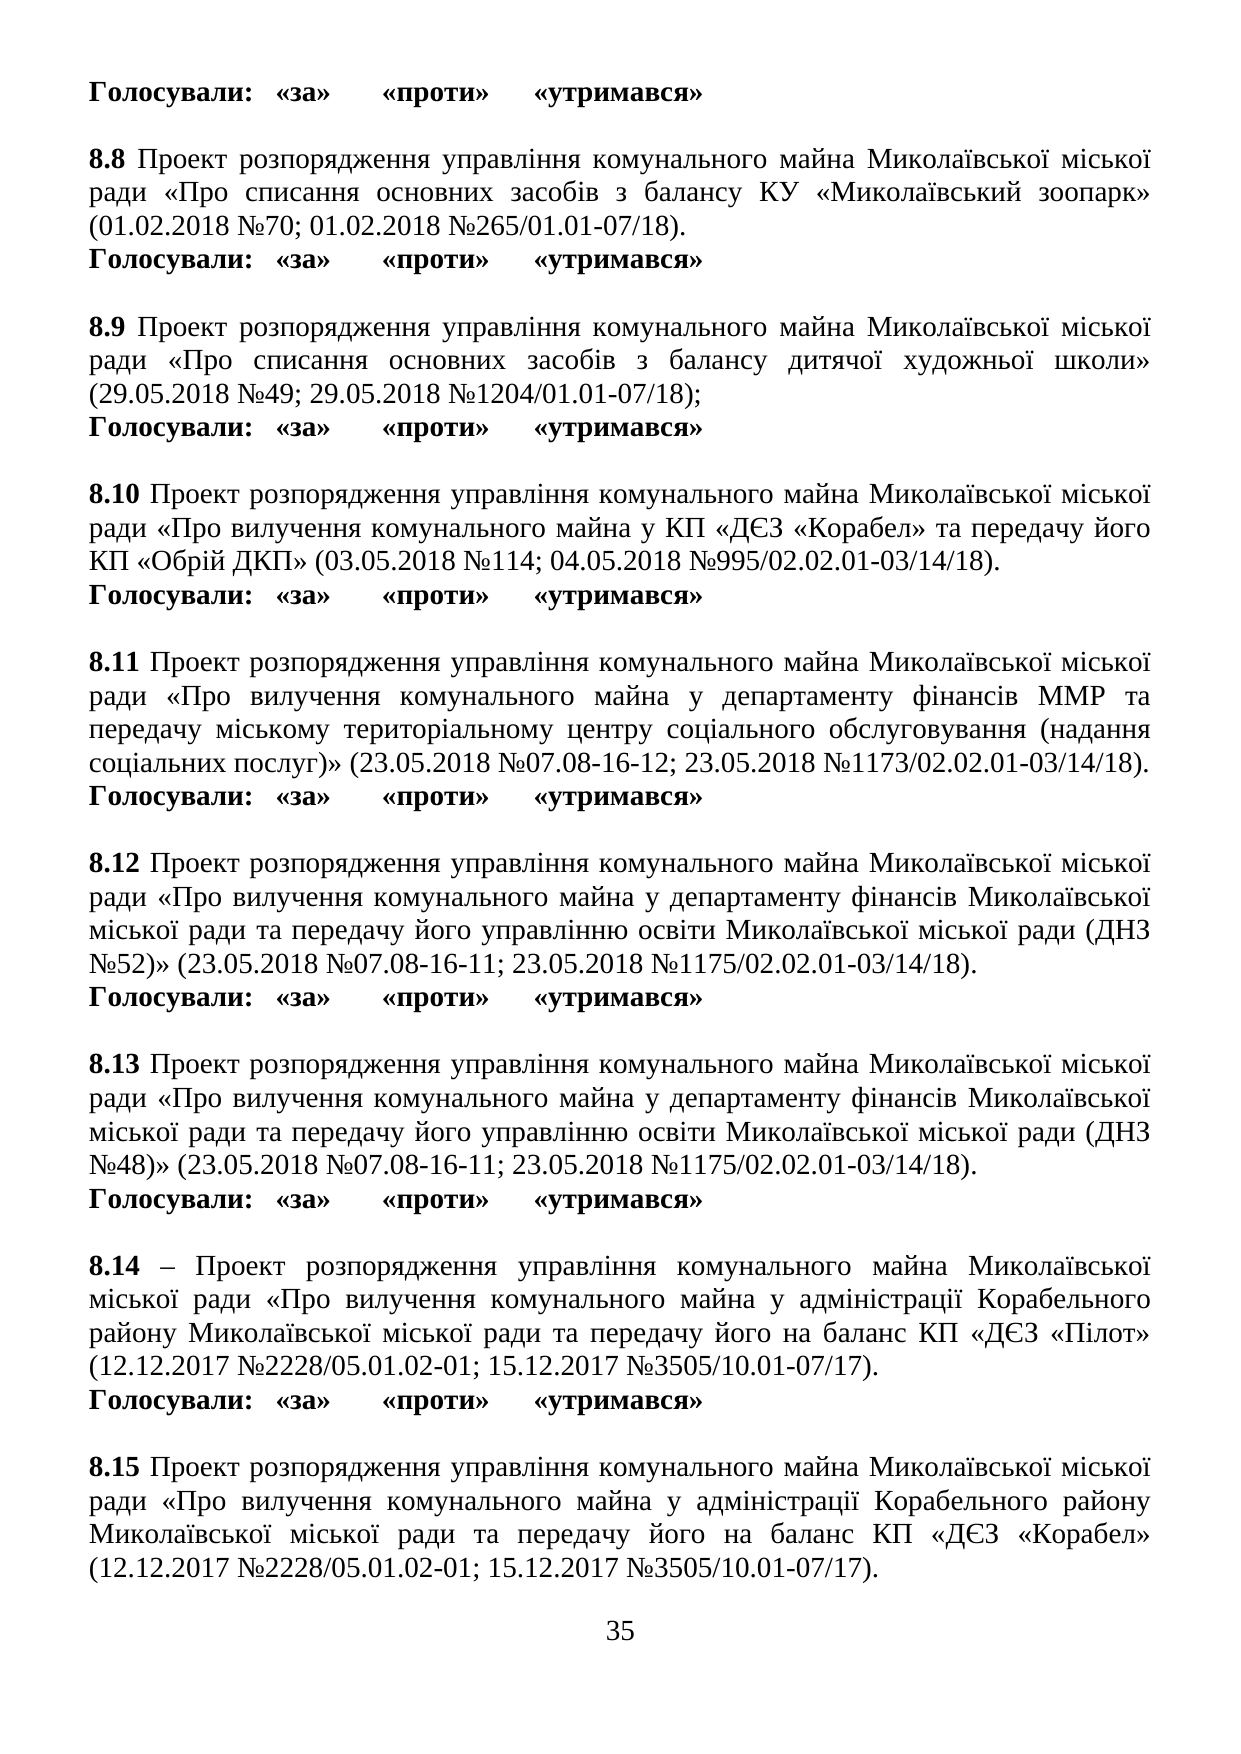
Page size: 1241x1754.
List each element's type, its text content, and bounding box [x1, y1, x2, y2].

text 8.8 Проект розпорядження управління комунального майна Миколаївської міської ради «Про списання основних засобів з балансу КУ «Миколаївський зоопарк» (01.02.2018 №70; 01.02.2018 №265/01.01-07/18). [89, 141, 1152, 242]
text 8.13 Проект розпорядження управління комунального майна Миколаївської міської ради «Про вилучення комунального майна у департаменту фінансів Миколаївської міської ради та передачу його управлінню освіти Миколаївської міської ради (ДНЗ №48)» (23.05.2018 №07.08-16-11; 23.05.2018 №1175/02.02.01-03/14/18). [89, 1047, 1152, 1181]
text Голосували: «за» «проти» «утримався» [89, 577, 1152, 611]
text Голосували: «за» «проти» «утримався» [89, 1382, 1152, 1416]
text Голосували: «за» «проти» «утримався» [89, 242, 1152, 275]
text Голосували: «за» «проти» «утримався» [89, 409, 1152, 443]
text 8.11 Проект розпорядження управління комунального майна Миколаївської міської ради «Про вилучення комунального майна у департаменту фінансів ММР та передачу міському територіальному центру соціального обслуговування (надання соціальних послуг)» (23.05.2018 №07.08-16-12; 23.05.2018 №1173/02.02.01-03/14/18). [89, 644, 1152, 778]
text 8.15 Проект розпорядження управління комунального майна Миколаївської міської ради «Про вилучення комунального майна у адміністрації Корабельного району Миколаївської міської ради та передачу його на баланс КП «ДЄЗ «Корабел» (12.12.2017 №2228/05.01.02-01; 15.12.2017 №3505/10.01-07/17). [89, 1449, 1152, 1583]
text 8.9 Проект розпорядження управління комунального майна Миколаївської міської ради «Про списання основних засобів з балансу дитячої художньої школи» (29.05.2018 №49; 29.05.2018 №1204/01.01-07/18); [89, 309, 1152, 409]
text 8.12 Проект розпорядження управління комунального майна Миколаївської міської ради «Про вилучення комунального майна у департаменту фінансів Миколаївської міської ради та передачу його управлінню освіти Миколаївської міської ради (ДНЗ №52)» (23.05.2018 №07.08-16-11; 23.05.2018 №1175/02.02.01-03/14/18). [89, 845, 1152, 979]
text Голосували: «за» «проти» «утримався» [89, 1181, 1152, 1214]
text 8.14 – Проект розпорядження управління комунального майна Миколаївської міської ради «Про вилучення комунального майна у адміністрації Корабельного району Миколаївської міської ради та передачу його на баланс КП «ДЄЗ «Пілот» (12.12.2017 №2228/05.01.02-01; 15.12.2017 №3505/10.01-07/17). [89, 1248, 1152, 1382]
text Голосували: «за» «проти» «утримався» [89, 778, 1152, 812]
text 8.10 Проект розпорядження управління комунального майна Миколаївської міської ради «Про вилучення комунального майна у КП «ДЄЗ «Корабел» та передачу його КП «Обрій ДКП» (03.05.2018 №114; 04.05.2018 №995/02.02.01-03/14/18). [89, 476, 1152, 577]
text Голосували: «за» «проти» «утримався» [89, 74, 1152, 107]
text Голосували: «за» «проти» «утримався» [89, 979, 1152, 1013]
